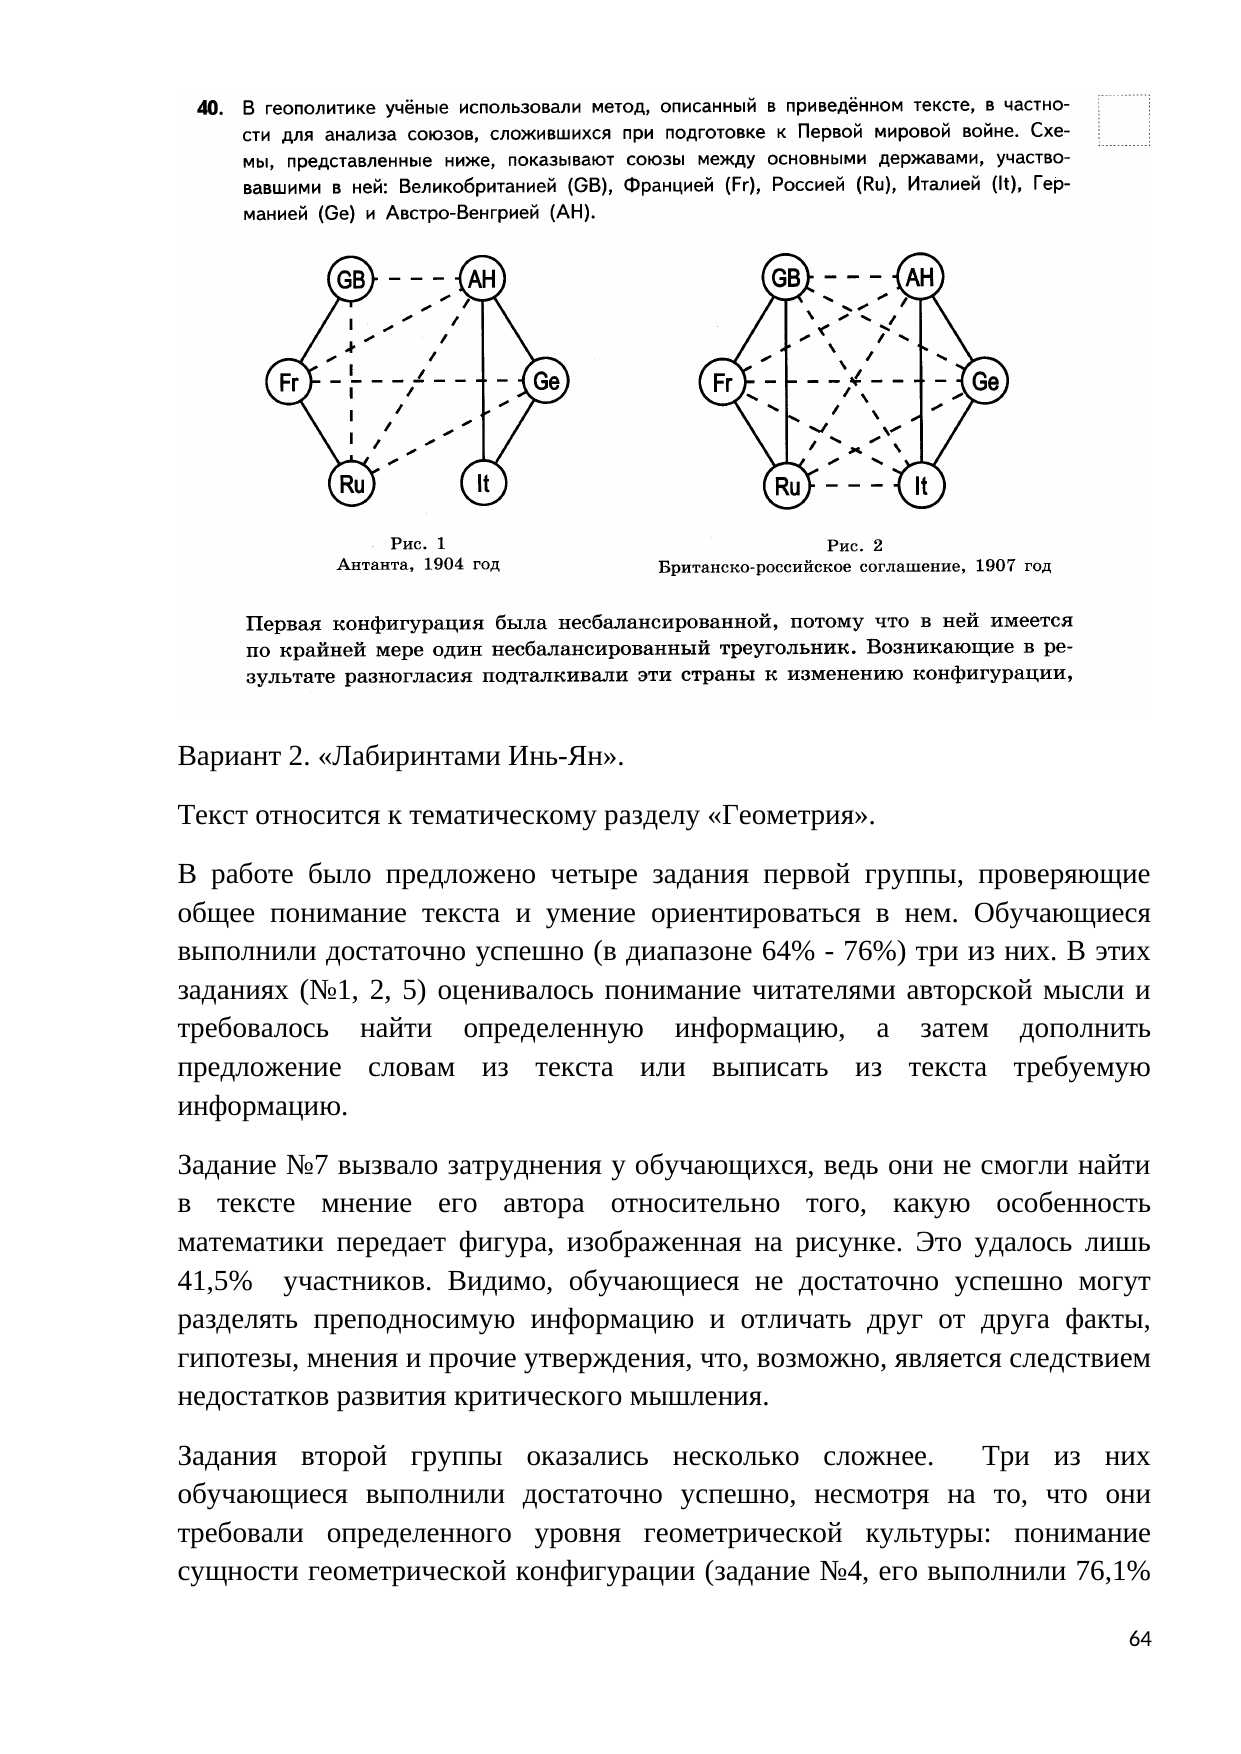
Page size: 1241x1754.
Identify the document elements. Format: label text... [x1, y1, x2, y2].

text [177, 1438, 1152, 1587]
text Задание №7 вызвало затруднения у обучающихся, ведь они не смогли найти в тексте мнение его автора относительно того, какую особенность математики передает фигура, изображенная на рисунке. Это удалось лишь 41,5% участников. Видимо, обучающиеся не достаточно успешно могут разделять преподносимую информацию и отличать друг от друга факты, гипотезы, мнения и прочие утверждения, что, возможно, является следствием недостатков развития критического мышления. [177, 1147, 1152, 1412]
text В работе было предложено четыре задания первой группы, проверяющие общее понимание текста и умение ориентироваться в нем. Обучающиеся выполнили достаточно успешно (в диапазоне 64% - 76%) три из них. В этих заданиях (№1, 2, 5) оценивалось понимание читателями авторской мысли и требовалось найти определенную информацию, а затем дополнить предложение словам из текста или выписать из текста требуемую информацию. [177, 856, 1152, 1121]
text Текст относится к тематическому разделу «Геометрия». [177, 797, 1152, 831]
text Вариант 2. «Лабиринтами Инь-Ян». [177, 738, 1152, 771]
